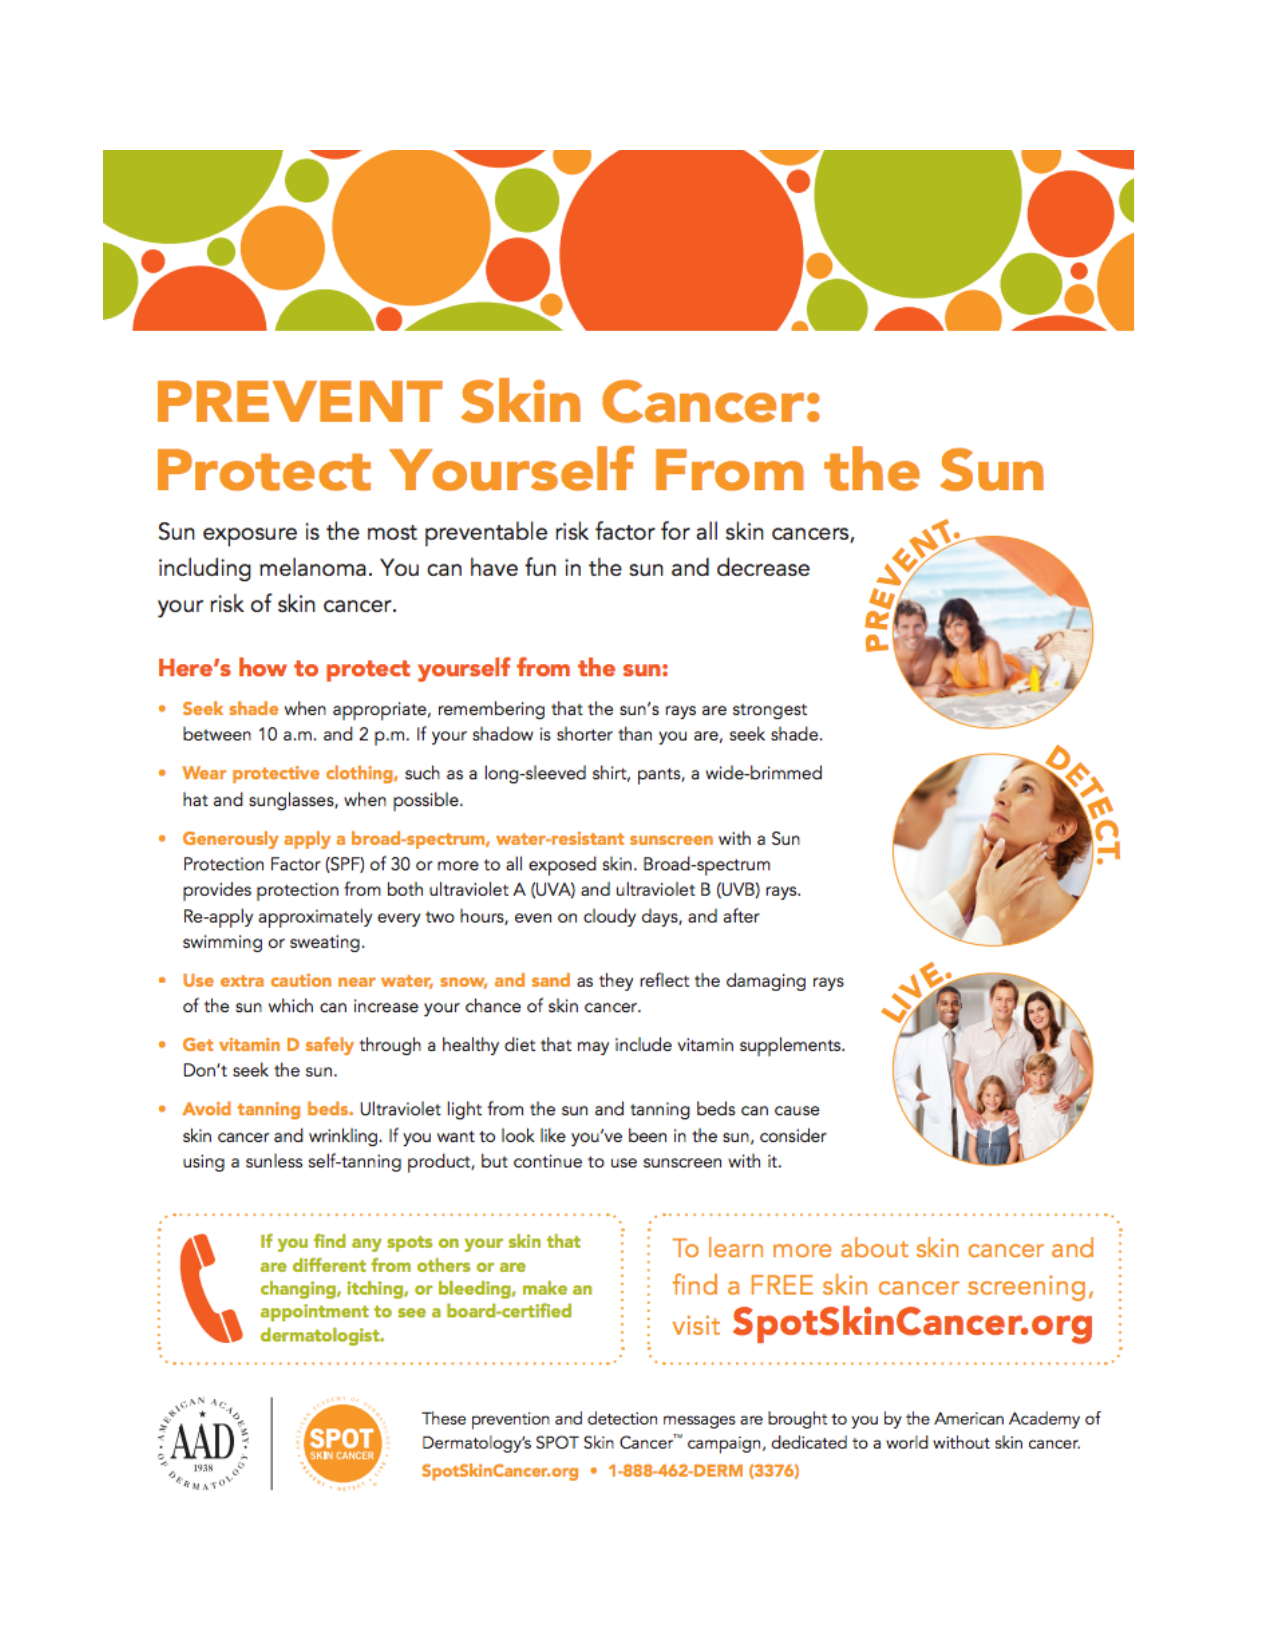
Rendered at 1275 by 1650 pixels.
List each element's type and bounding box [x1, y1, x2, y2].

picture [103, 150, 1135, 1501]
